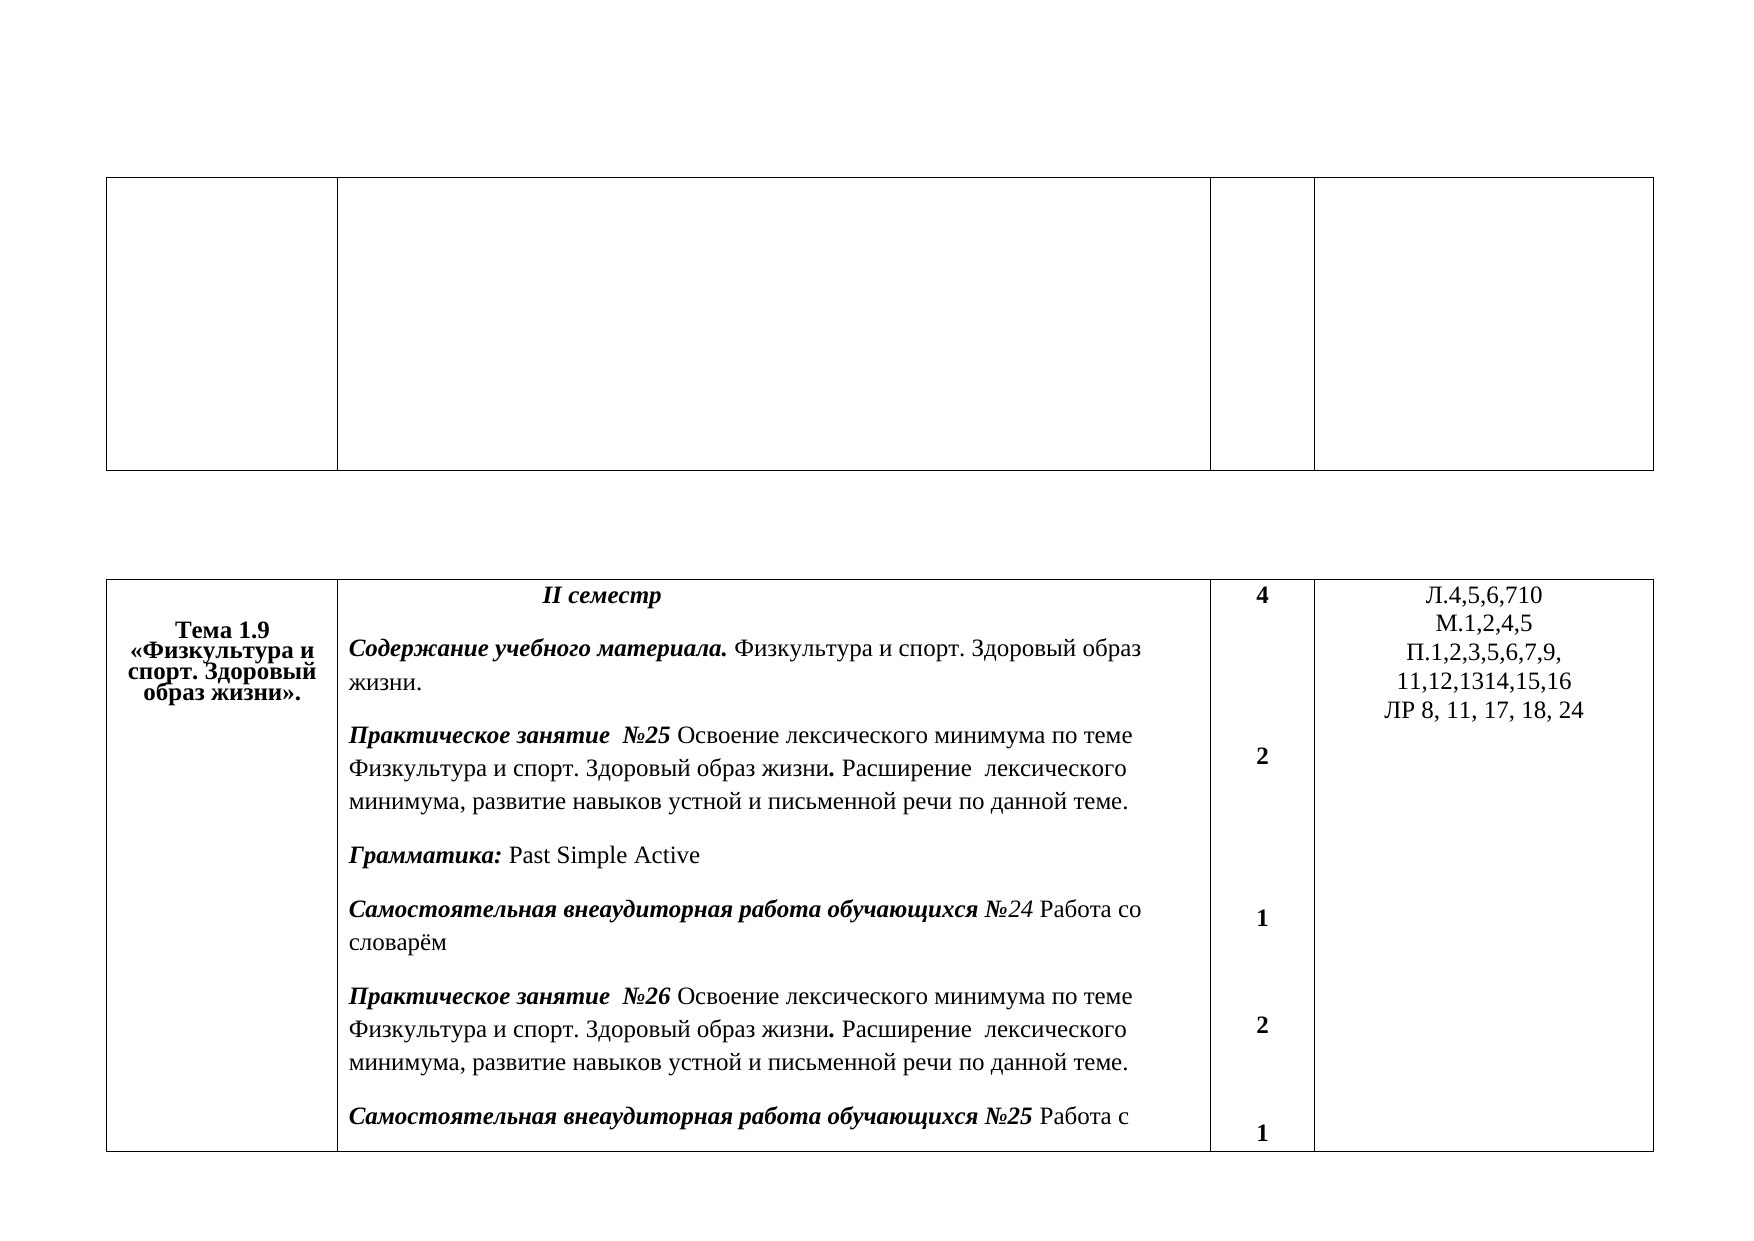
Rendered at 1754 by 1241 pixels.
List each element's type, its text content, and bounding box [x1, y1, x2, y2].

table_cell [338, 178, 1210, 470]
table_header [1315, 580, 1653, 1151]
table_header 4 2 1 2 1 [1211, 580, 1314, 1151]
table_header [338, 580, 1210, 1151]
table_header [107, 580, 337, 1151]
